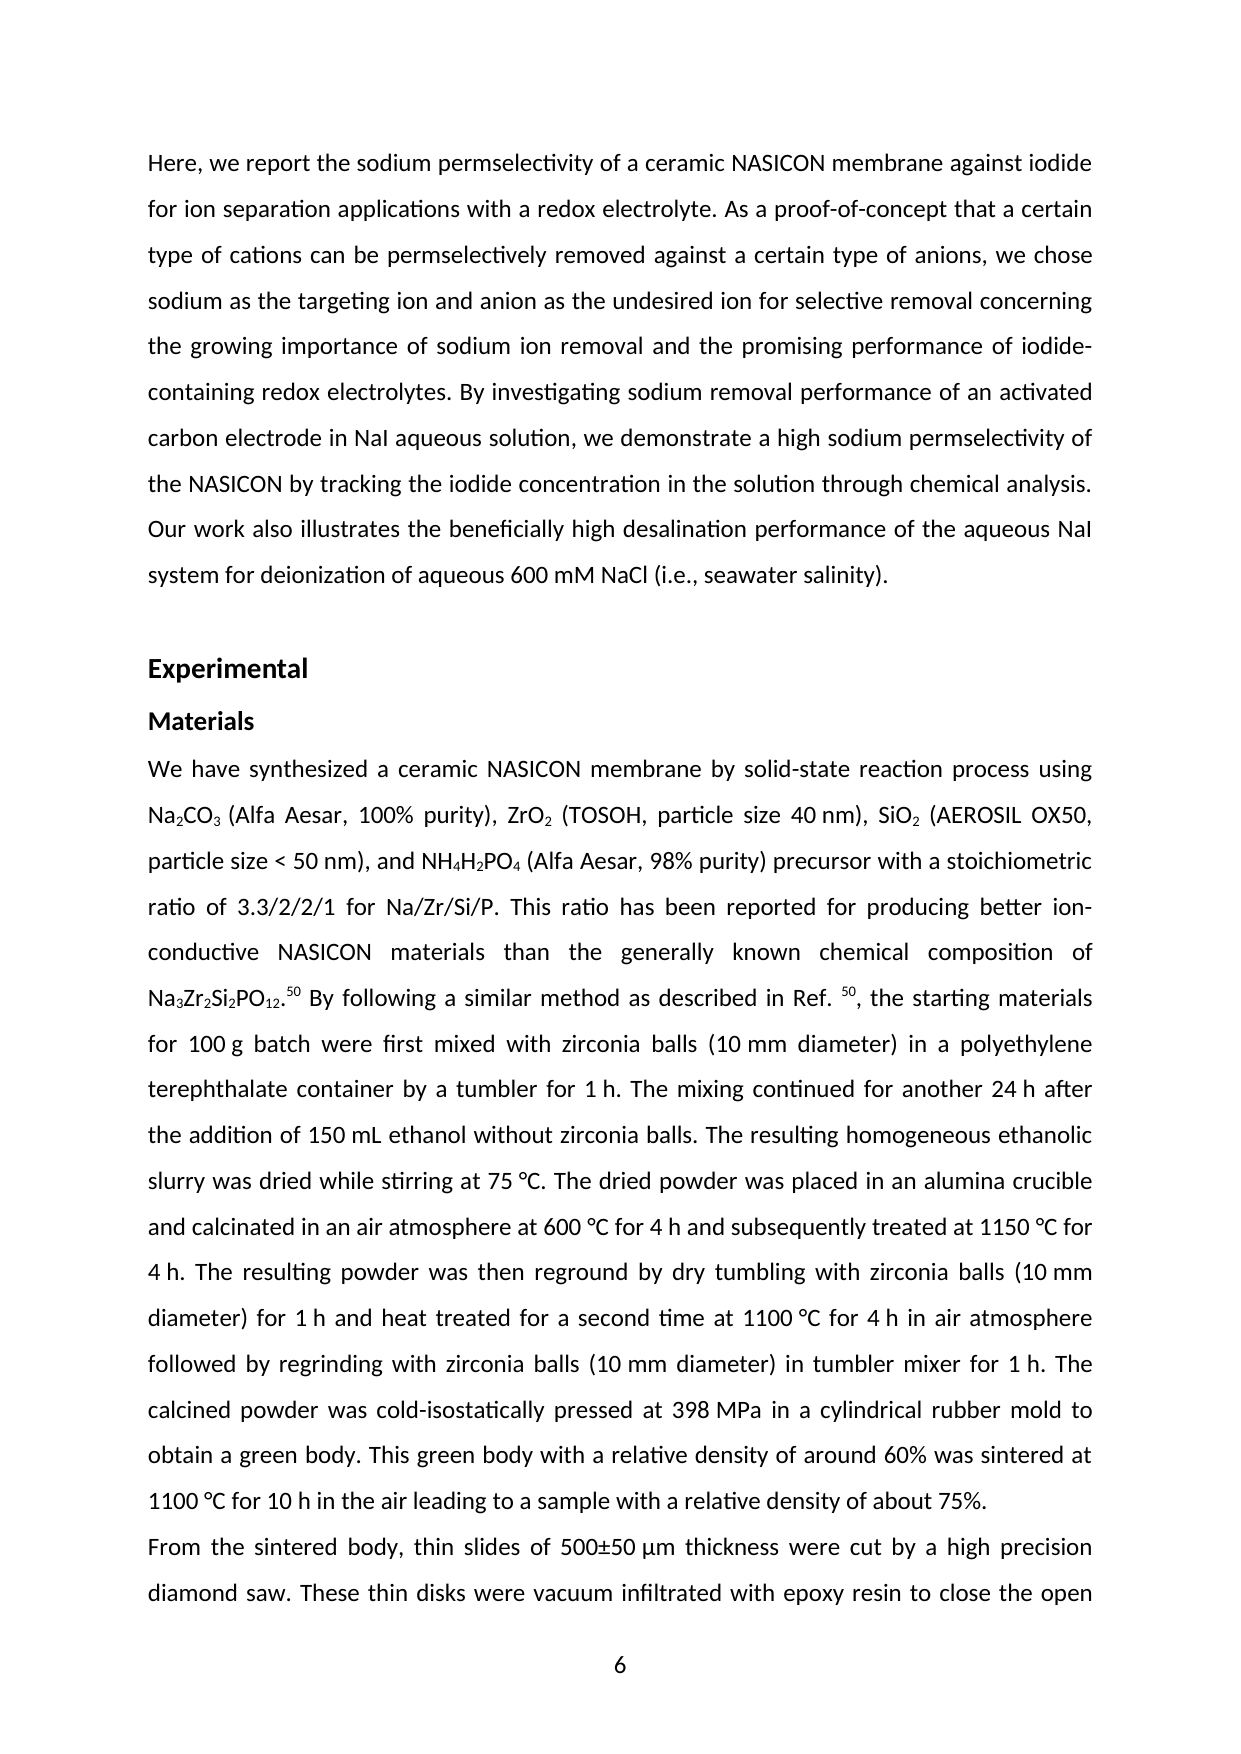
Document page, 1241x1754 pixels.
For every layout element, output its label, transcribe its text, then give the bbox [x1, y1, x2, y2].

text Here, we report the sodium permselectivity of a ceramic NASICON membrane against iodide for ion separation applications with a redox electrolyte. As a proof-of-concept that a certain type of cations can be permselectively removed against a certain type of anions, we chose sodium as the targeting ion and anion as the undesired ion for selective removal concerning the growing importance of sodium ion removal and the promising performance of iodide-containing redox electrolytes. By investigating sodium removal performance of an activated carbon electrode in NaI aqueous solution, we demonstrate a high sodium permselectivity of the NASICON by tracking the iodide concentration in the solution through chemical analysis. Our work also illustrates the beneficially high desalination performance of the aqueous NaI system for deionization of aqueous 600 mM NaCl (i.e., seawater salinity). [148, 148, 1093, 590]
subtitle Materials [148, 704, 1093, 737]
text We have synthesized a ceramic NASICON membrane by solid-state reaction process using Na2CO3 (Alfa Aesar, 100% purity), ZrO2 (TOSOH, particle size 40 nm), SiO2 (AEROSIL OX50, particle size < 50 nm), and NH4H2PO4 (Alfa Aesar, 98% purity) precursor with a stoichiometric ratio of 3.3/2/2/1 for Na/Zr/Si/P. This ratio has been reported for producing better ion-conductive NASICON materials than the generally known chemical composition of Na3Zr2Si2PO12.50 By following a similar method as described in Ref. 50, the starting materials for 100 g batch were first mixed with zirconia balls (10 mm diameter) in a polyethylene terephthalate container by a tumbler for 1 h. The mixing continued for another 24 h after the addition of 150 mL ethanol without zirconia balls. The resulting homogeneous ethanolic slurry was dried while stirring at 75 °C. The dried powder was placed in an alumina crucible and calcinated in an air atmosphere at 600 °C for 4 h and subsequently treated at 1150 °C for 4 h. The resulting powder was then reground by dry tumbling with zirconia balls (10 mm diameter) for 1 h and heat treated for a second time at 1100 °C for 4 h in air atmosphere followed by regrinding with zirconia balls (10 mm diameter) in tumbler mixer for 1 h. The calcined powder was cold-isostatically pressed at 398 MPa in a cylindrical rubber mold to obtain a green body. This green body with a relative density of around 60% was sintered at 1100 °C for 10 h in the air leading to a sample with a relative density of about 75%. [148, 753, 1093, 1516]
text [148, 1531, 1093, 1607]
subtitle Experimental [148, 651, 1093, 686]
